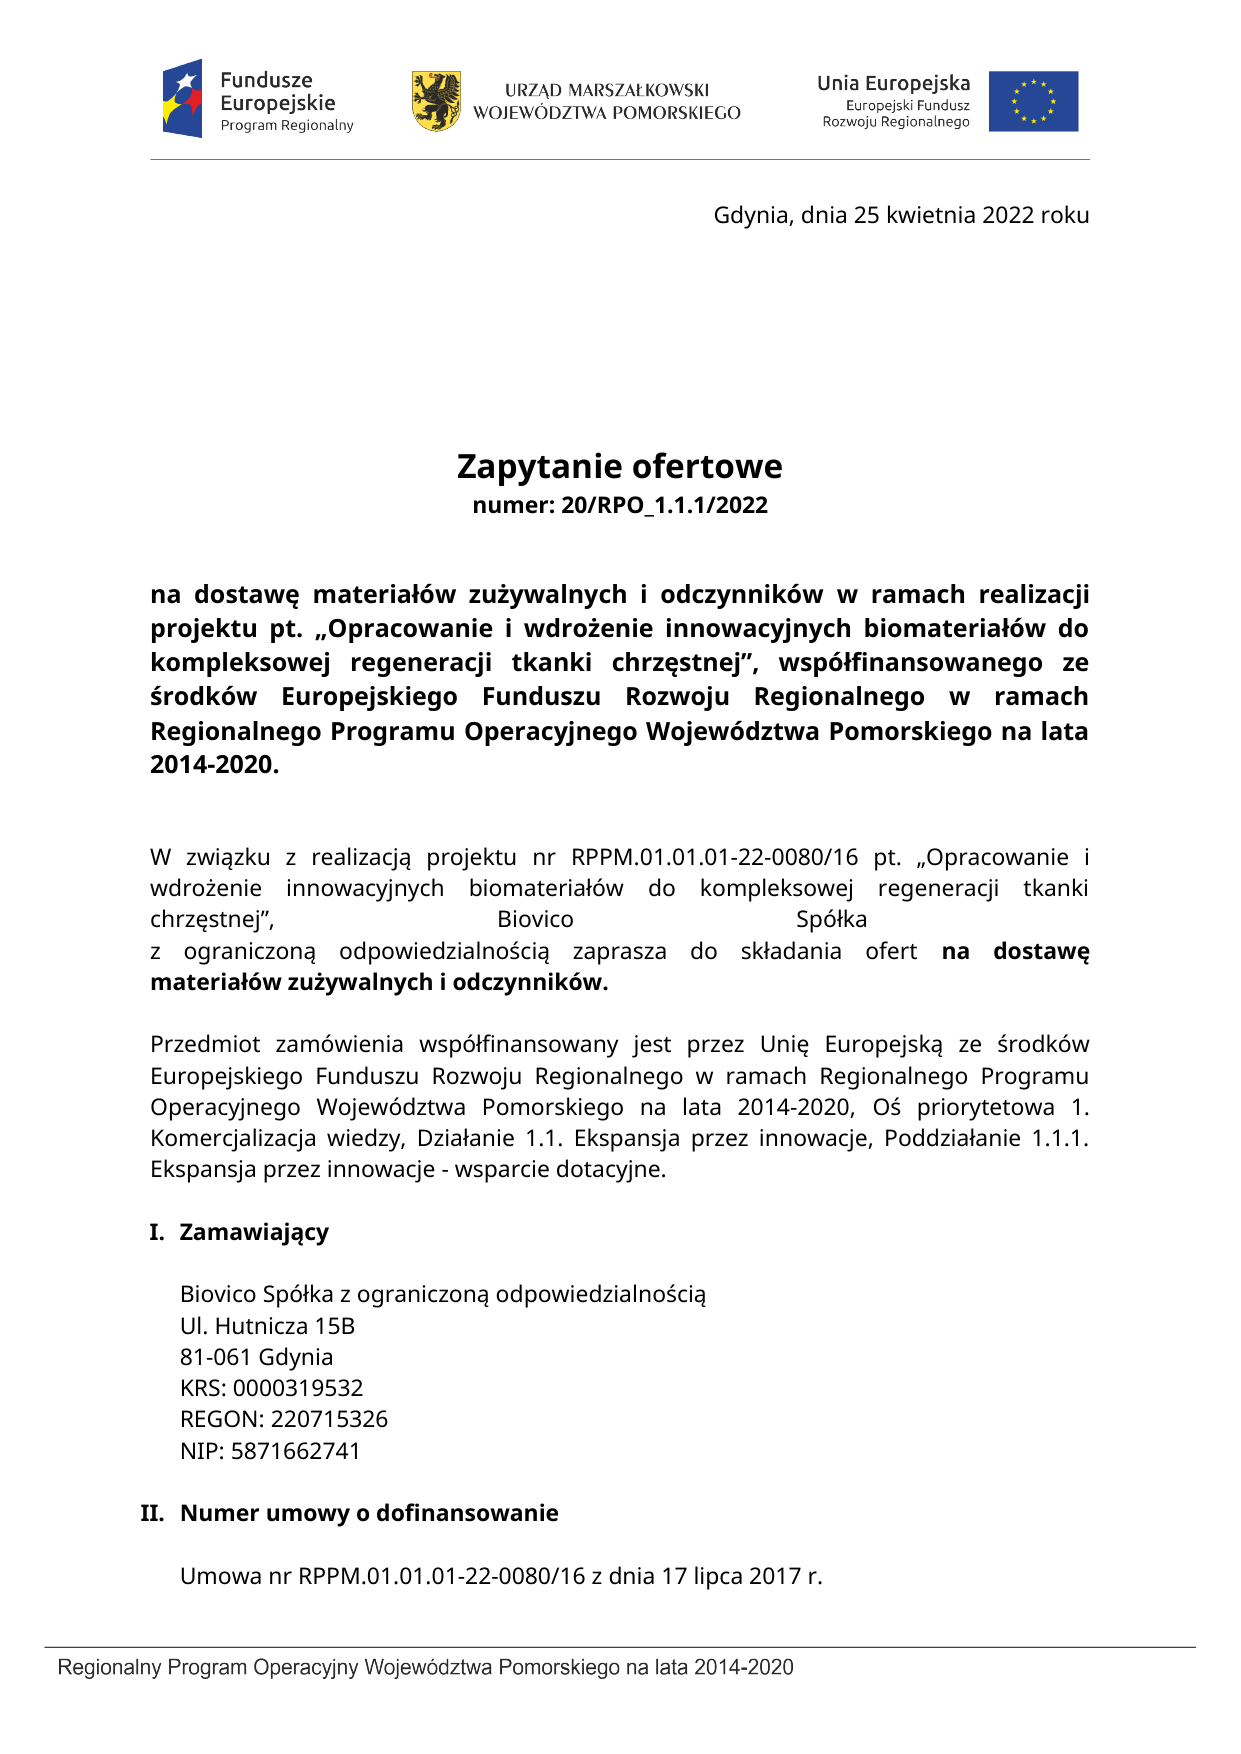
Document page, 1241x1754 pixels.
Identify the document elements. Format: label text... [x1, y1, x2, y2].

text numer: 20/RPO_1.1.1/2022 [150, 489, 1090, 520]
picture [150, 59, 1091, 160]
text 81-061 Gdynia [179, 1341, 1090, 1372]
text Umowa nr RPPM.01.01.01-22-0080/16 z dnia 17 lipca 2017 r. [179, 1560, 1090, 1591]
text Gdynia, dnia 25 kwietnia 2022 roku [150, 199, 1090, 230]
list Zamawiający [165, 1216, 1090, 1247]
text Biovico Spółka z ograniczoną odpowiedzialnością [179, 1278, 1090, 1310]
picture [44, 1646, 1197, 1679]
text na dostawę materiałów zużywalnych i odczynników w ramach realizacji projektu pt. „Opracowanie i wdrożenie innowacyjnych biomateriałów do kompleksowej regeneracji tkanki chrzęstnej”, współfinansowanego ze środków Europejskiego Funduszu Rozwoju Regionalnego w ramach Regionalnego Programu Operacyjnego Województwa Pomorskiego na lata 2014-2020. [150, 577, 1090, 781]
text NIP: 5871662741 [179, 1435, 1090, 1466]
text Przedmiot zamówienia współfinansowany jest przez Unię Europejską ze środków Europejskiego Funduszu Rozwoju Regionalnego w ramach Regionalnego Programu Operacyjnego Województwa Pomorskiego na lata 2014-2020, Oś priorytetowa 1. Komercjalizacja wiedzy, Działanie 1.1. Ekspansja przez innowacje, Poddziałanie 1.1.1. Ekspansja przez innowacje - wsparcie dotacyjne. [150, 1028, 1090, 1185]
text Zapytanie ofertowe [150, 443, 1090, 489]
text W związku z realizacją projektu nr RPPM.01.01.01-22-0080/16 pt. „Opracowanie i wdrożenie innowacyjnych biomateriałów do kompleksowej regeneracji tkanki chrzęstnej”, Biovico Spółka z ograniczoną odpowiedzialnością zaprasza do składania ofert na dostawę materiałów zużywalnych i odczynników. [150, 841, 1090, 997]
text Ul. Hutnicza 15B [179, 1310, 1090, 1341]
text KRS: 0000319532 [179, 1372, 1090, 1403]
list Numer umowy o dofinansowanie [165, 1497, 1090, 1528]
text REGON: 220715326 [179, 1403, 1090, 1435]
